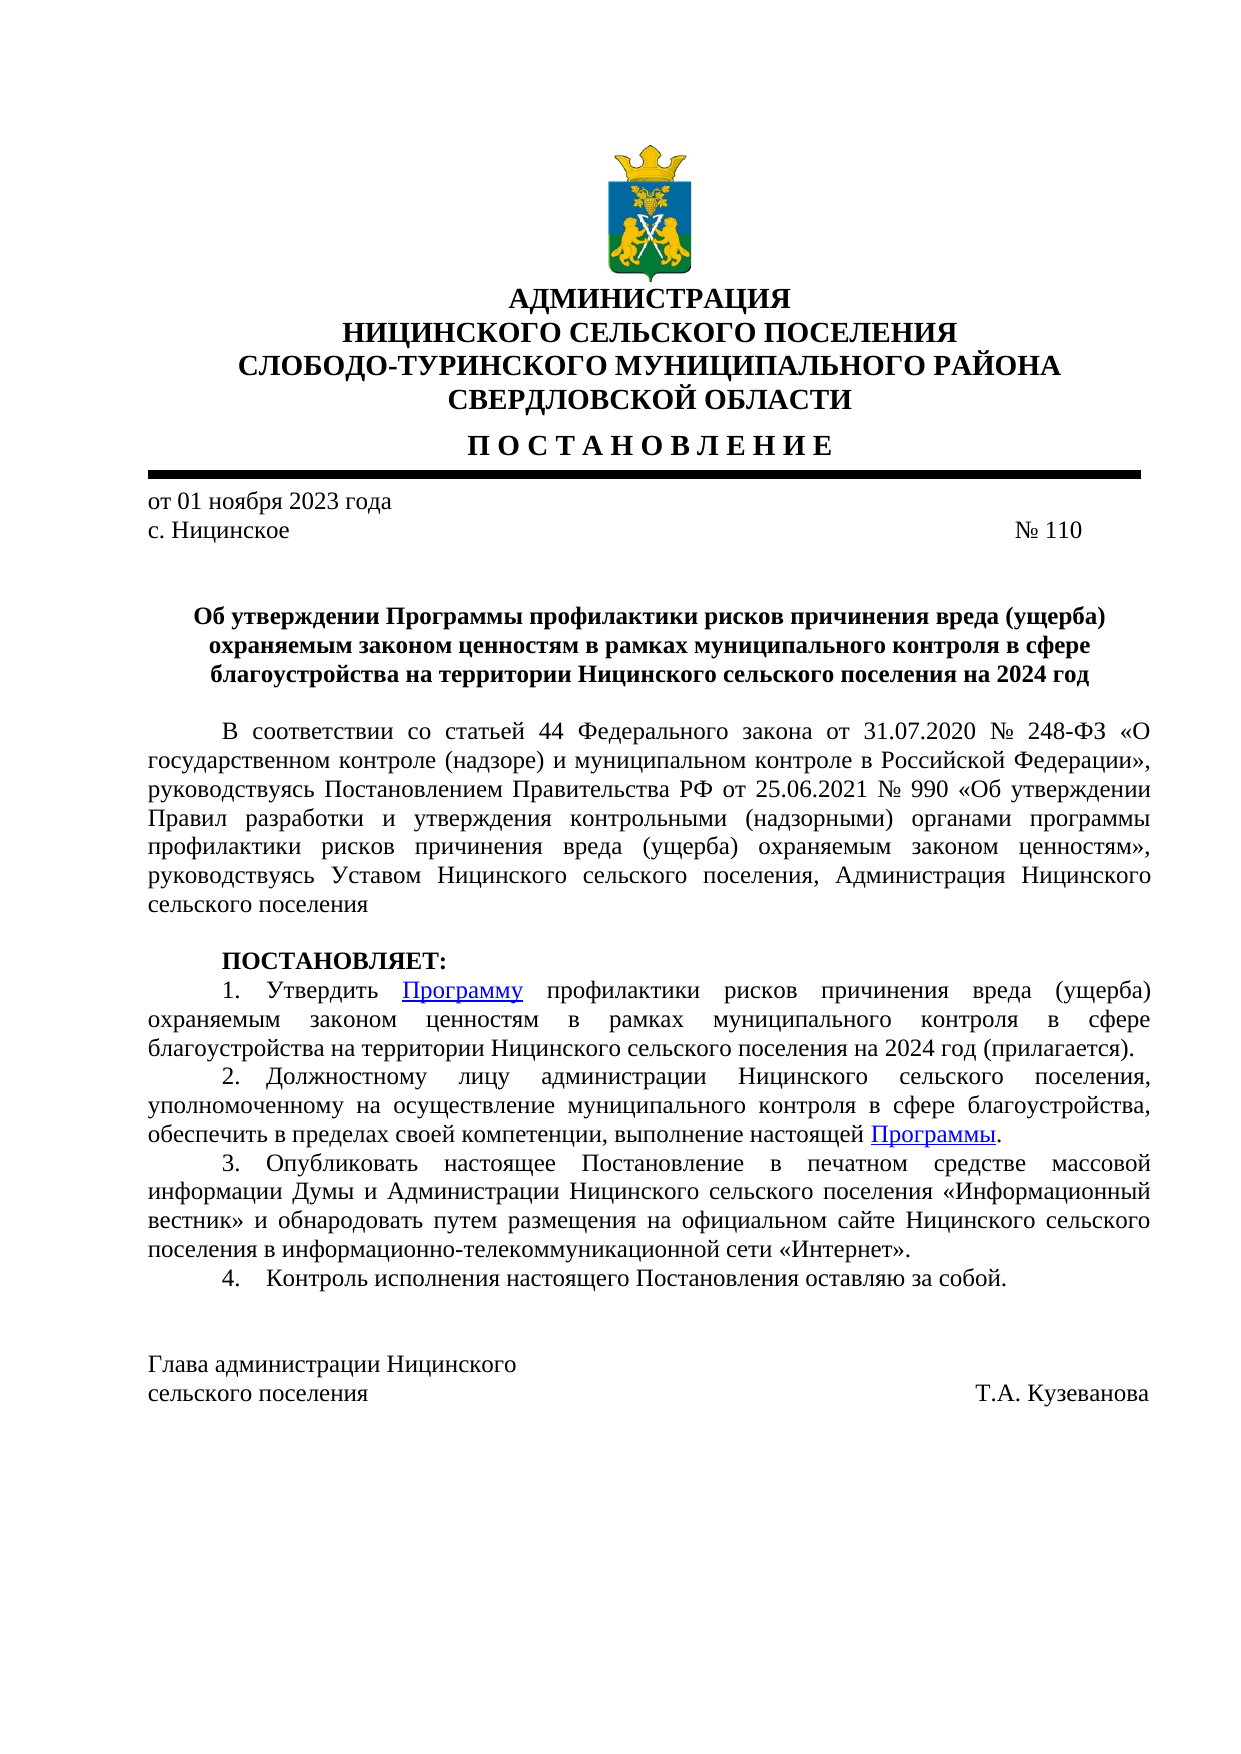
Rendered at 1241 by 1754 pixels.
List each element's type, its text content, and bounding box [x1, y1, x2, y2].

text В соответствии со статьей 44 Федерального закона от 31.07.2020 № 248-ФЗ «О государственном контроле (надзоре) и муниципальном контроле в Российской Федерации», руководствуясь Постановлением Правительства РФ от 25.06.2021 № 990 «Об утверждении Правил разработки и утверждения контрольными (надзорными) органами программы профилактики рисков причинения вреда (ущерба) охраняемым законом ценностям», руководствуясь Уставом Ницинского сельского поселения, Администрация Ницинского сельского поселения [148, 716, 1152, 918]
text СЛОБОДО-ТУРИНСКОГО МУНИЦИПАЛЬНОГО РАЙОНА [148, 348, 1152, 382]
text от 01 ноября 2023 года [148, 486, 1152, 515]
picture [608, 185, 692, 282]
text СВЕРДЛОВСКОЙ ОБЛАСТИ [148, 382, 1152, 415]
list Контроль исполнения настоящего Постановления оставляю за собой. [148, 1263, 1152, 1291]
list Должностному лицу администрации Ницинского сельского поселения, уполномоченному на осуществление муниципального контроля в сфере благоустройства, обеспечить в пределах своей компетенции, выполнение настоящей Программы. [148, 1061, 1152, 1148]
text Об утверждении Программы профилактики рисков причинения вреда (ущерба) охраняемым законом ценностям в рамках муниципального контроля в сфере благоустройства на территории Ницинского сельского поселения на 2024 год [148, 601, 1152, 688]
picture [608, 145, 692, 186]
text П О С Т А Н О В Л Е Н И Е [148, 428, 1152, 461]
text АДМИНИСТРАЦИЯ [148, 281, 1152, 315]
text ПОСТАНОВЛЯЕТ: [148, 946, 1152, 975]
text НИЦИНСКОГО СЕЛЬСКОГО ПОСЕЛЕНИЯ [148, 315, 1152, 348]
text с. Ницинское № 110 [148, 515, 1152, 544]
text сельского поселения Т.А. Кузеванова [148, 1378, 1152, 1406]
text Глава администрации Ницинского [148, 1349, 1152, 1378]
list Утвердить Программу профилактики рисков причинения вреда (ущерба) охраняемым законом ценностям в рамках муниципального контроля в сфере благоустройства на территории Ницинского сельского поселения на 2024 год (прилагается). [148, 975, 1152, 1061]
list Опубликовать настоящее Постановление в печатном средстве массовой информации Думы и Администрации Ницинского сельского поселения «Информационный вестник» и обнародовать путем размещения на официальном сайте Ницинского сельского поселения в информационно-телекоммуникационной сети «Интернет». [148, 1148, 1152, 1263]
